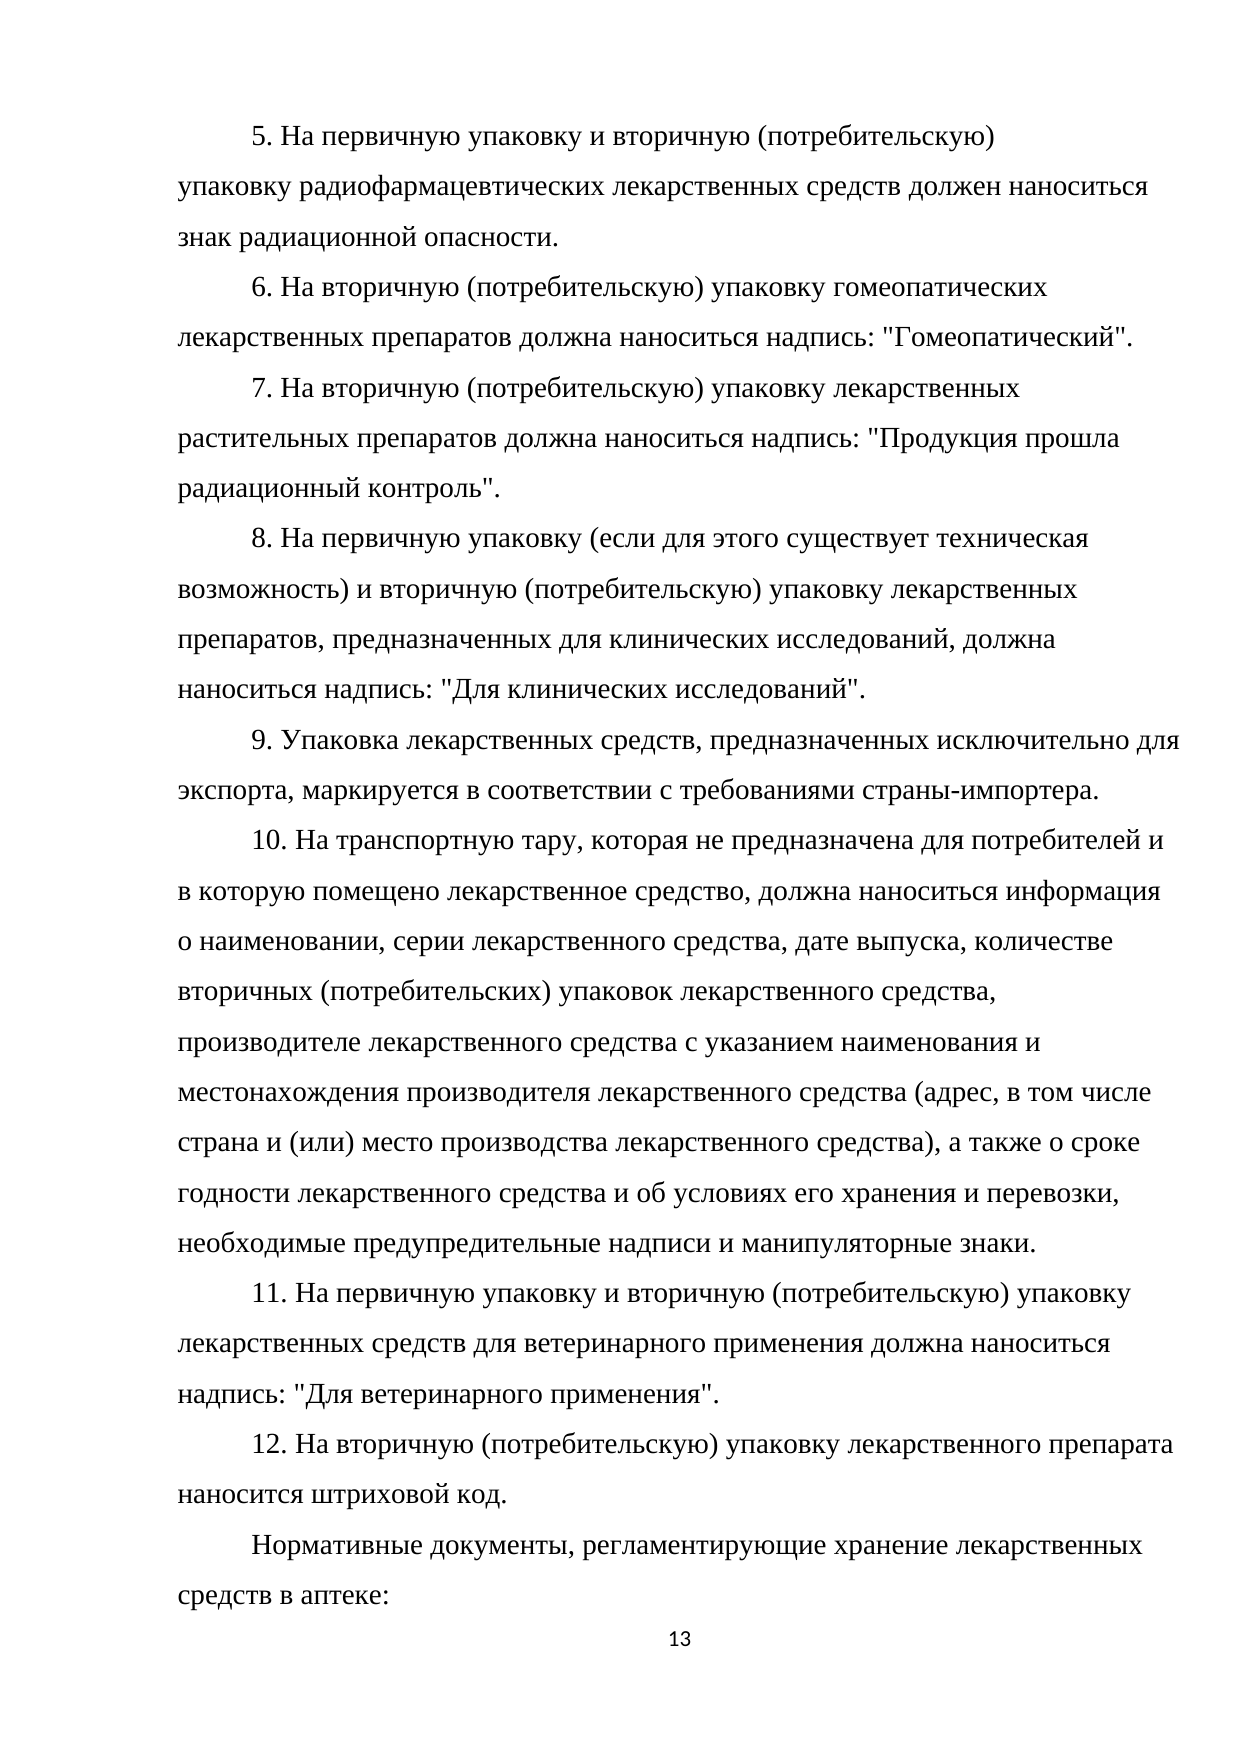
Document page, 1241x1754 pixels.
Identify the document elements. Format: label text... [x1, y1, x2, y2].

text 7. На вторичную (потребительскую) упаковку лекарственных растительных препаратов должна наноситься надпись: "Продукция прошла радиационный контроль". [177, 370, 1181, 504]
text 10. На транспортную тару, которая не предназначена для потребителей и в которую помещено лекарственное средство, должна наноситься информация о наименовании, серии лекарственного средства, дате выпуска, количестве вторичных (потребительских) упаковок лекарственного средства, производителе лекарственного средства с указанием наименования и местонахождения производителя лекарственного средства (адрес, в том числе страна и (или) место производства лекарственного средства), а также о сроке годности лекарственного средства и об условиях его хранения и перевозки, необходимые предупредительные надписи и манипуляторные знаки. [177, 822, 1181, 1258]
text Нормативные документы, регламентирующие хранение лекарственных средств в аптеке: [177, 1527, 1181, 1611]
text 11. На первичную упаковку и вторичную (потребительскую) упаковку лекарственных средств для ветеринарного применения должна наноситься надпись: "Для ветеринарного применения". [177, 1275, 1181, 1409]
text 5. На первичную упаковку и вторичную (потребительскую) упаковку радиофармацевтических лекарственных средств должен наноситься знак радиационной опасности. [177, 118, 1181, 252]
text 8. На первичную упаковку (если для этого существует техническая возможность) и вторичную (потребительскую) упаковку лекарственных препаратов, предназначенных для клинических исследований, должна наноситься надпись: "Для клинических исследований". [177, 521, 1181, 705]
text 12. На вторичную (потребительскую) упаковку лекарственного препарата наносится штриховой код. [177, 1426, 1181, 1510]
text 6. На вторичную (потребительскую) упаковку гомеопатических лекарственных препаратов должна наноситься надпись: "Гомеопатический". [177, 269, 1181, 353]
text 9. Упаковка лекарственных средств, предназначенных исключительно для экспорта, маркируется в соответствии с требованиями страны-импортера. [177, 722, 1181, 806]
